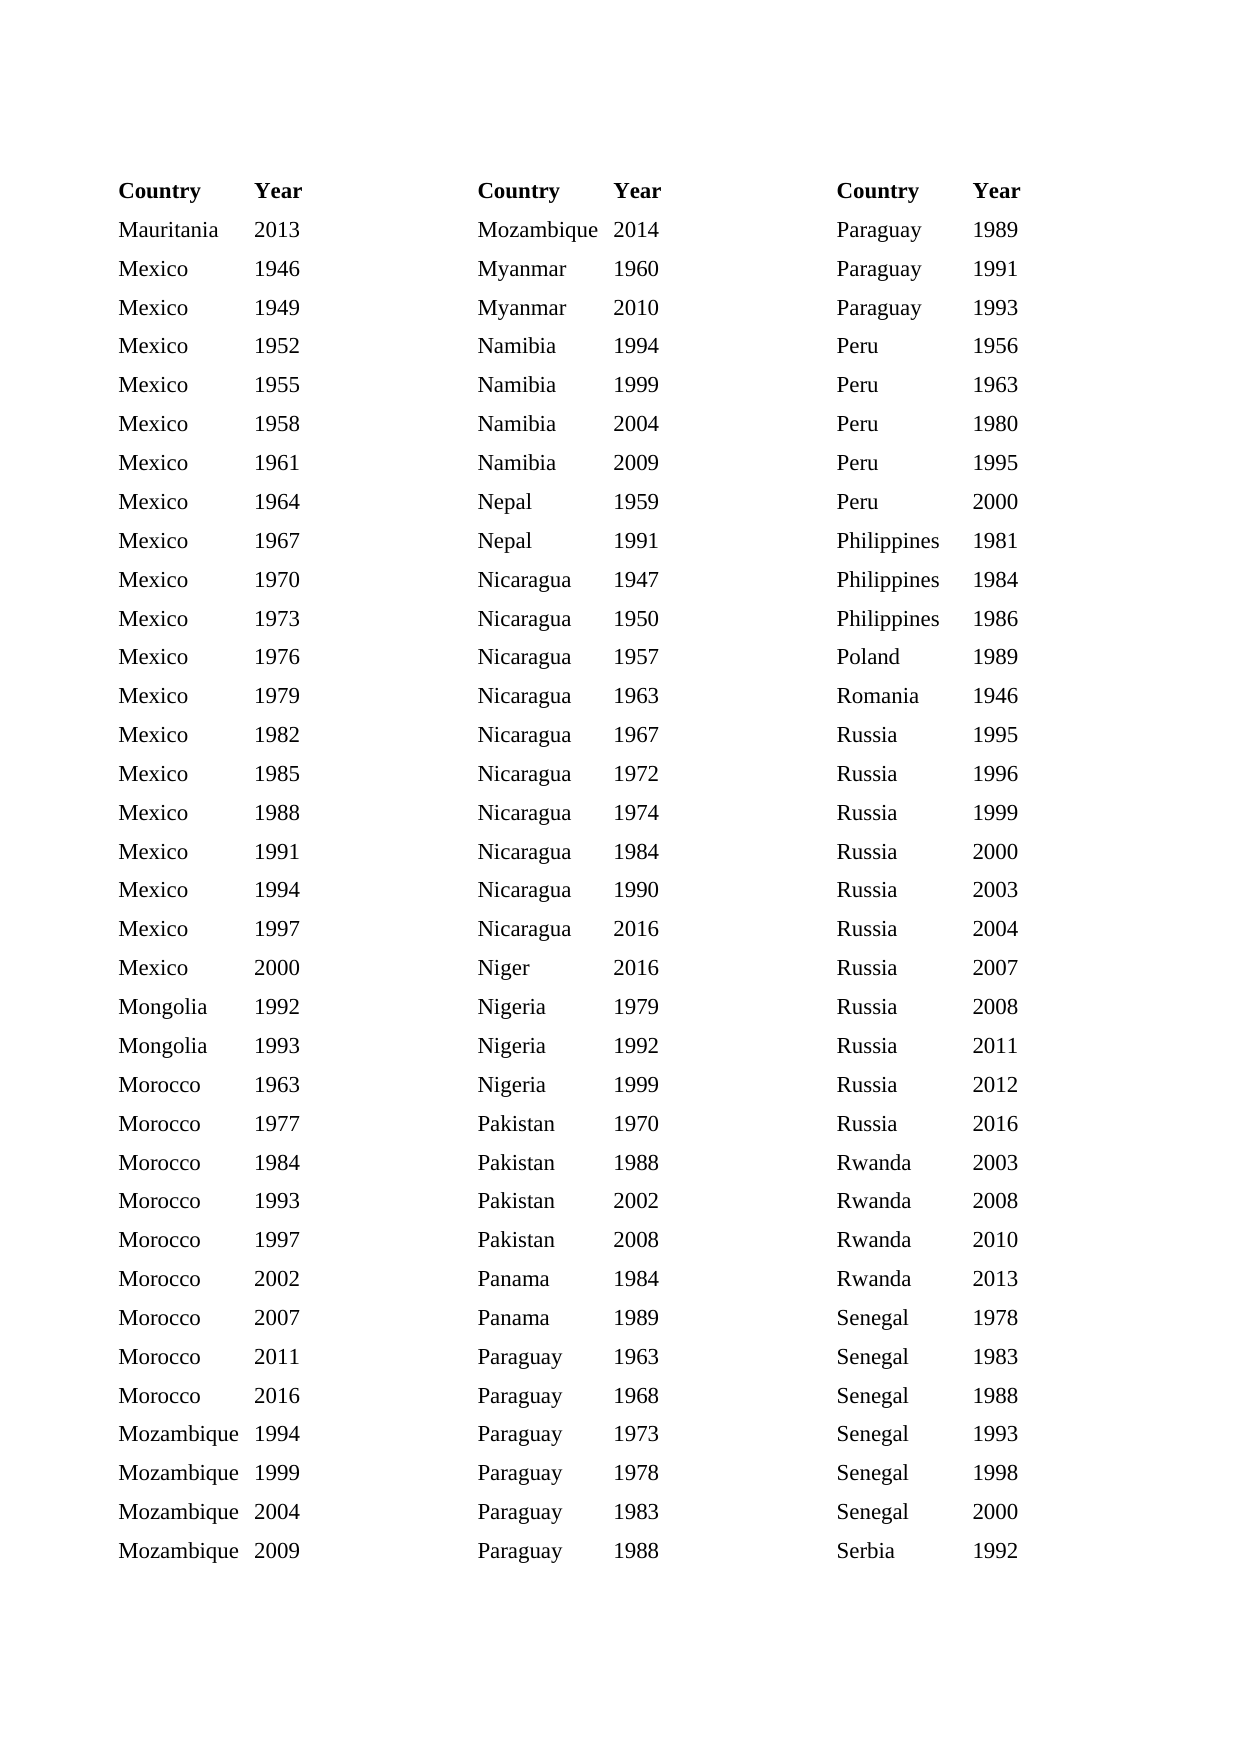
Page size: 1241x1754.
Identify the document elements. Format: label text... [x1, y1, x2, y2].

text Russia 1999 [836, 799, 1122, 825]
text Russia 2004 [836, 915, 1122, 942]
text Russia 1996 [836, 760, 1122, 786]
text Morocco 1993 [118, 1187, 403, 1214]
text Namibia 2004 [477, 410, 763, 437]
text Nepal 1959 [477, 488, 763, 514]
text Rwanda 2003 [836, 1148, 1122, 1175]
text Nigeria 1992 [477, 1032, 763, 1058]
text Mexico 1955 [118, 371, 403, 398]
text Country Year [836, 177, 1122, 203]
text Morocco 2011 [118, 1343, 403, 1369]
text Mexico 2000 [118, 954, 403, 981]
text Morocco 1977 [118, 1110, 403, 1136]
text Morocco 1997 [118, 1226, 403, 1253]
text Morocco 1984 [118, 1148, 403, 1175]
text Paraguay 1993 [836, 294, 1122, 320]
text Nicaragua 1947 [477, 566, 763, 592]
text Philippines 1986 [836, 604, 1122, 631]
text Paraguay 1963 [477, 1343, 763, 1369]
text Namibia 1994 [477, 333, 763, 359]
text Paraguay 1968 [477, 1382, 763, 1408]
text Russia 2016 [836, 1110, 1122, 1136]
text Morocco 2002 [118, 1265, 403, 1291]
text Mexico 1997 [118, 915, 403, 942]
text Mexico 1970 [118, 566, 403, 592]
text Paraguay 1988 [477, 1537, 763, 1563]
text Panama 1984 [477, 1265, 763, 1291]
text Morocco 2007 [118, 1304, 403, 1330]
text Rwanda 2010 [836, 1226, 1122, 1253]
text Mongolia 1993 [118, 1032, 403, 1058]
text Mauritania 2013 [118, 216, 403, 242]
text Niger 2016 [477, 954, 763, 981]
text Peru 1995 [836, 449, 1122, 476]
text Paraguay 1983 [477, 1498, 763, 1524]
text Senegal 2000 [836, 1498, 1122, 1524]
text Pakistan 1970 [477, 1110, 763, 1136]
text Morocco 1963 [118, 1071, 403, 1097]
text Mexico 1994 [118, 877, 403, 903]
text Serbia 1992 [836, 1537, 1122, 1563]
text Mexico 1961 [118, 449, 403, 476]
text Pakistan 1988 [477, 1148, 763, 1175]
text Philippines 1981 [836, 527, 1122, 553]
text Mexico 1973 [118, 604, 403, 631]
text Paraguay 1973 [477, 1421, 763, 1447]
text Mozambique 1999 [118, 1459, 403, 1486]
text Mexico 1964 [118, 488, 403, 514]
text Rwanda 2008 [836, 1187, 1122, 1214]
text Nicaragua 1984 [477, 838, 763, 864]
text Namibia 1999 [477, 371, 763, 398]
text Paraguay 1991 [836, 255, 1122, 281]
text Nicaragua 1974 [477, 799, 763, 825]
text Morocco 2016 [118, 1382, 403, 1408]
text Russia 2011 [836, 1032, 1122, 1058]
text Mexico 1952 [118, 333, 403, 359]
text Mexico 1958 [118, 410, 403, 437]
text Poland 1989 [836, 643, 1122, 670]
text Mozambique 1994 [118, 1421, 403, 1447]
text Russia 2012 [836, 1071, 1122, 1097]
text Nicaragua 1967 [477, 721, 763, 747]
text Mozambique 2004 [118, 1498, 403, 1524]
text Peru 1963 [836, 371, 1122, 398]
text Nigeria 1999 [477, 1071, 763, 1097]
text Senegal 1978 [836, 1304, 1122, 1330]
text Senegal 1988 [836, 1382, 1122, 1408]
text Nigeria 1979 [477, 993, 763, 1019]
text Mexico 1988 [118, 799, 403, 825]
text Myanmar 2010 [477, 294, 763, 320]
text Mongolia 1992 [118, 993, 403, 1019]
text Senegal 1998 [836, 1459, 1122, 1486]
text Rwanda 2013 [836, 1265, 1122, 1291]
text Russia 2000 [836, 838, 1122, 864]
text Nicaragua 1972 [477, 760, 763, 786]
text Philippines 1984 [836, 566, 1122, 592]
text Nepal 1991 [477, 527, 763, 553]
text Russia 2007 [836, 954, 1122, 981]
text Pakistan 2002 [477, 1187, 763, 1214]
text Nicaragua 1957 [477, 643, 763, 670]
text Russia 1995 [836, 721, 1122, 747]
text Mexico 1967 [118, 527, 403, 553]
text Nicaragua 1963 [477, 682, 763, 709]
text Nicaragua 1950 [477, 604, 763, 631]
text Mexico 1982 [118, 721, 403, 747]
text Russia 2008 [836, 993, 1122, 1019]
text Mozambique 2014 [477, 216, 763, 242]
text Pakistan 2008 [477, 1226, 763, 1253]
text Mexico 1949 [118, 294, 403, 320]
text Mexico 1946 [118, 255, 403, 281]
text Mexico 1991 [118, 838, 403, 864]
text Peru 1980 [836, 410, 1122, 437]
text Paraguay 1978 [477, 1459, 763, 1486]
text Mexico 1976 [118, 643, 403, 670]
text Mexico 1979 [118, 682, 403, 709]
text Nicaragua 1990 [477, 877, 763, 903]
text Myanmar 1960 [477, 255, 763, 281]
text Nicaragua 2016 [477, 915, 763, 942]
text Country Year [477, 177, 763, 203]
text Panama 1989 [477, 1304, 763, 1330]
text Country Year [118, 177, 403, 203]
text Senegal 1983 [836, 1343, 1122, 1369]
text Peru 1956 [836, 333, 1122, 359]
text Peru 2000 [836, 488, 1122, 514]
text Mexico 1985 [118, 760, 403, 786]
text Paraguay 1989 [836, 216, 1122, 242]
text Senegal 1993 [836, 1421, 1122, 1447]
text Romania 1946 [836, 682, 1122, 709]
text Russia 2003 [836, 877, 1122, 903]
text Namibia 2009 [477, 449, 763, 476]
text Mozambique 2009 [118, 1537, 403, 1563]
